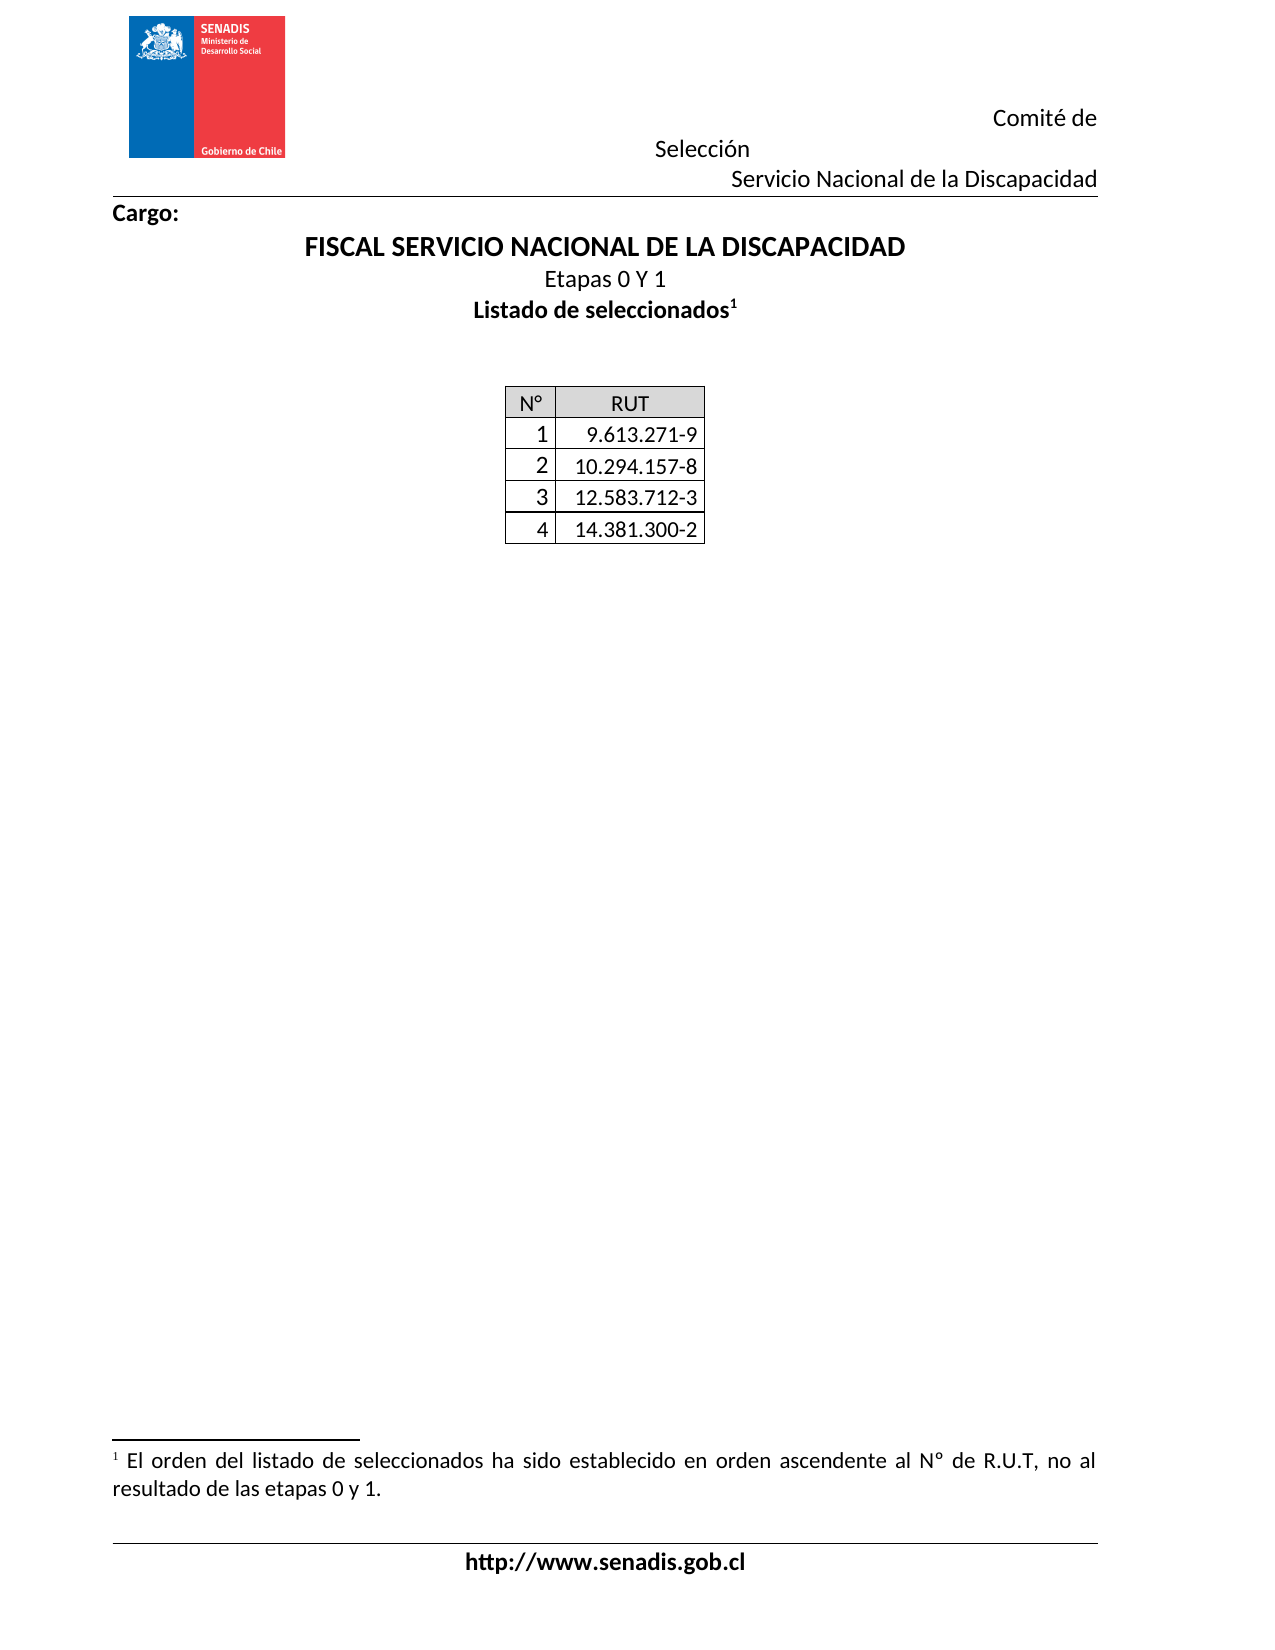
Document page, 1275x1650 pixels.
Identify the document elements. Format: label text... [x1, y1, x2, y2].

table_cell 9.613.271-9 [556, 418, 704, 448]
table_cell 4 [506, 513, 555, 543]
table_cell 10.294.157-8 [556, 449, 704, 480]
table_cell 2 [506, 449, 555, 480]
table_header N° [506, 387, 555, 417]
table_header RUT [556, 387, 704, 417]
picture [129, 16, 285, 157]
table_cell 1 [506, 418, 555, 448]
text Etapas 0 Y 1 [112, 263, 1098, 294]
table_cell 12.583.712-3 [556, 481, 704, 511]
table_cell 14.381.300-2 [556, 513, 704, 543]
text FISCAL SERVICIO NACIONAL DE LA DISCAPACIDAD [112, 228, 1098, 263]
text Listado de seleccionados [112, 294, 1098, 324]
text Cargo: [112, 197, 1098, 228]
table_cell 3 [506, 481, 555, 511]
